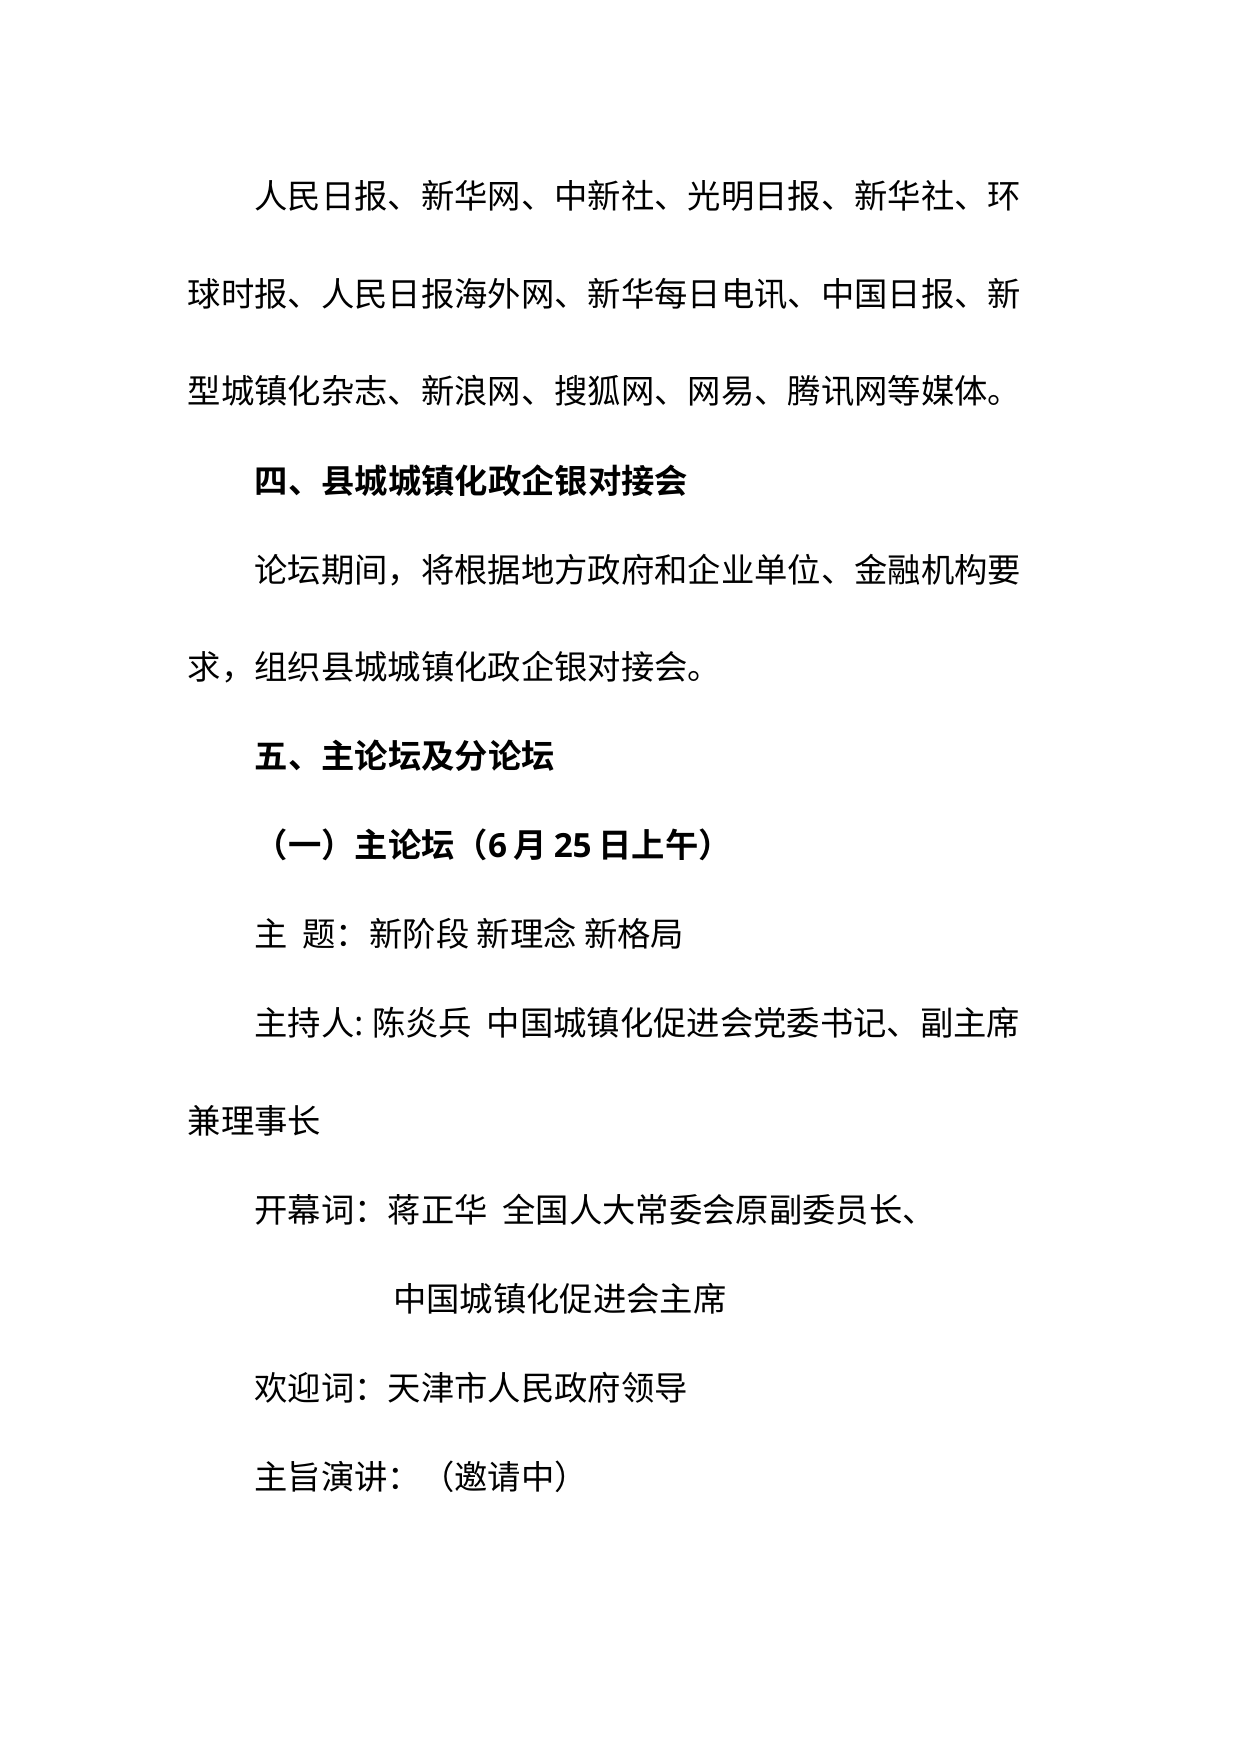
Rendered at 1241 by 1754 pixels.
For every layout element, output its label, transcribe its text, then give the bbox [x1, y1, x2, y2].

text 主 题：新阶段 新理念 新格局 [187, 900, 1053, 965]
text 四、县城城镇化政企银对接会 [187, 446, 1053, 511]
text 开幕词：蒋正华 全国人大常委会原副委员长、 [187, 1176, 1053, 1241]
text 主持人: 陈炎兵 中国城镇化促进会党委书记、副主席兼理事长 [187, 989, 1053, 1151]
list 主论坛（6月25日上午） [187, 811, 1053, 876]
text 论坛期间，将根据地方政府和企业单位、金融机构要求，组织县城城镇化政企银对接会。 [187, 535, 1053, 698]
text 欢迎词：天津市人民政府领导 [187, 1354, 1053, 1419]
text 五、主论坛及分论坛 [187, 722, 1053, 787]
text 人民日报、新华网、中新社、光明日报、新华社、环球时报、人民日报海外网、新华每日电讯、中国日报、新型城镇化杂志、新浪网、搜狐网、网易、腾讯网等媒体。 [187, 162, 1053, 422]
text 中国城镇化促进会主席 [187, 1264, 1053, 1329]
text 主旨演讲：（邀请中） [187, 1443, 1053, 1508]
